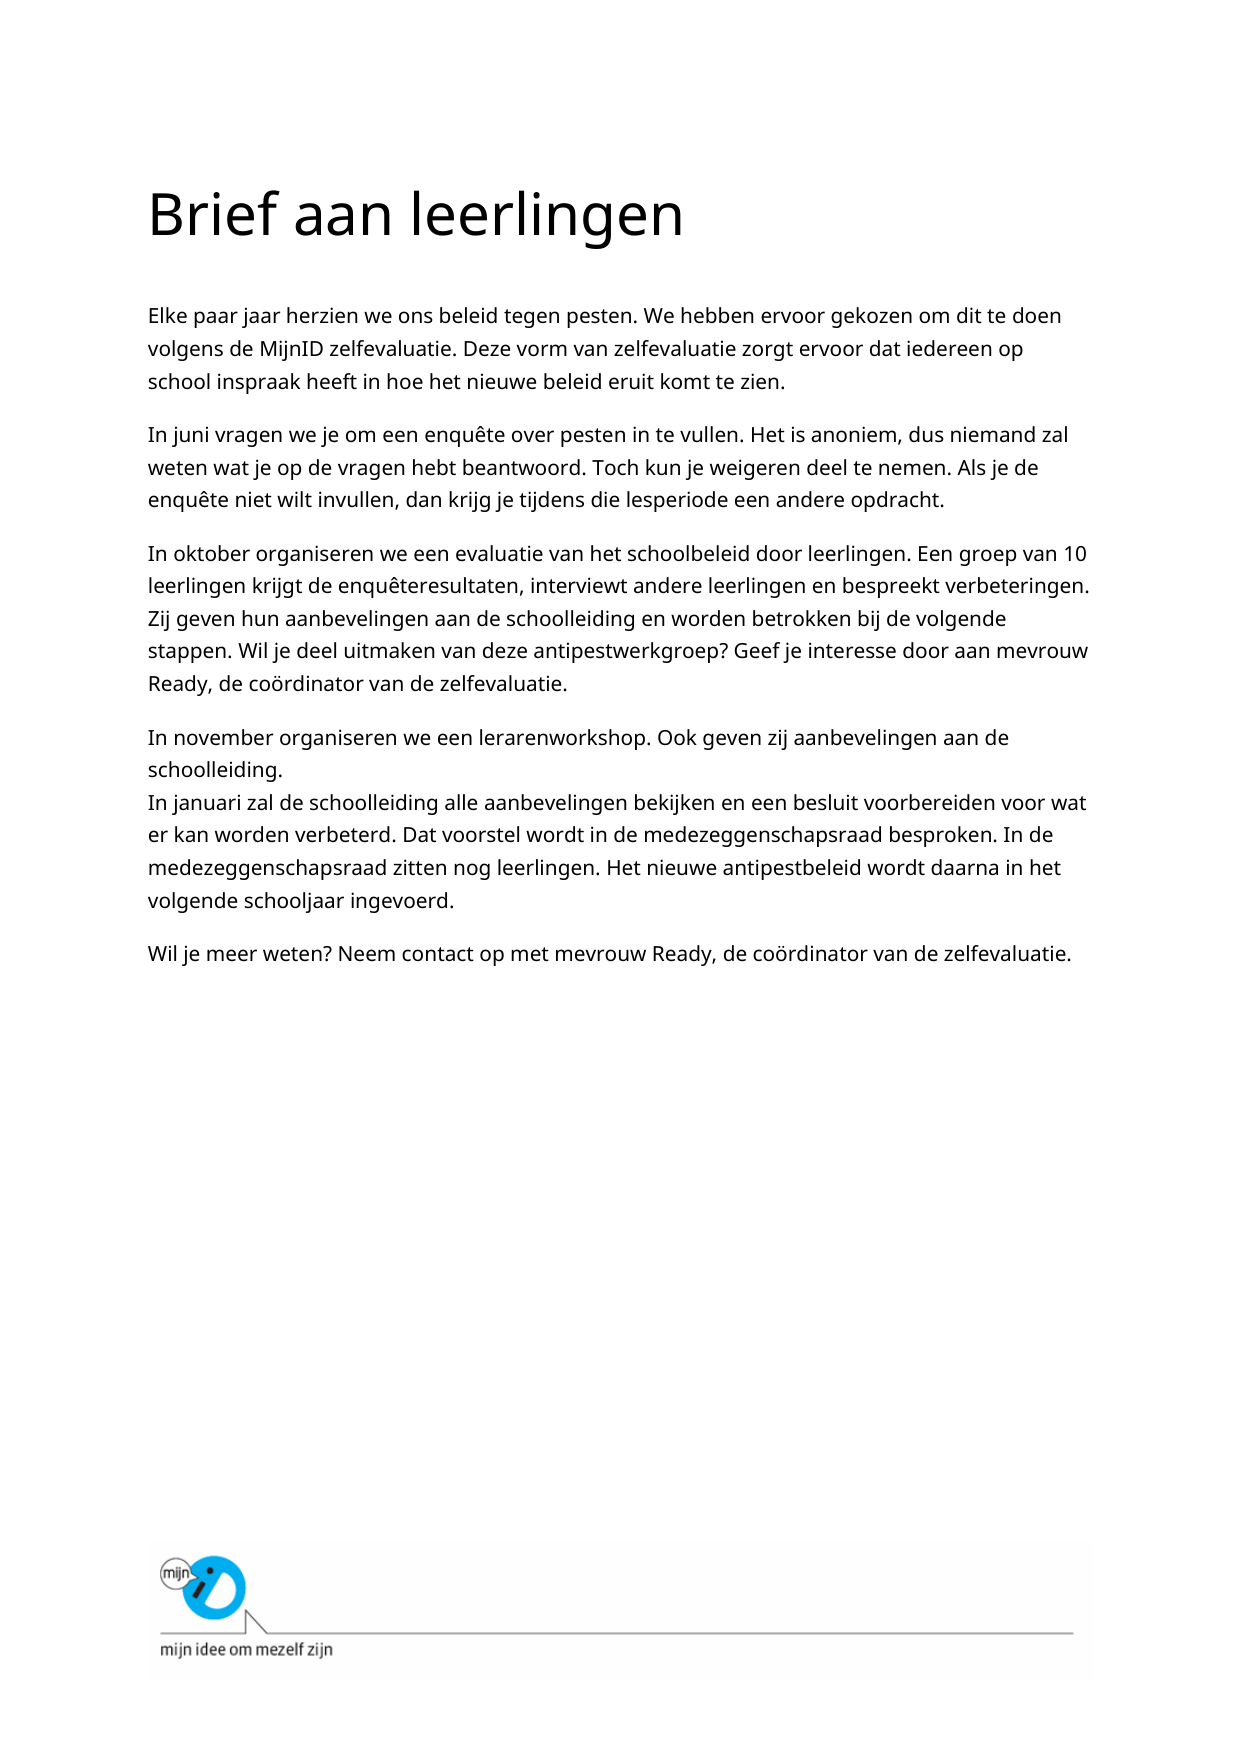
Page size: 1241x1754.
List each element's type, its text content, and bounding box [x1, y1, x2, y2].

text In november organiseren we een lerarenworkshop. Ook geven zij aanbevelingen aan de schoolleiding. In januari zal de schoolleiding alle aanbevelingen bekijken en een besluit voorbereiden voor wat er kan worden verbeterd. Dat voorstel wordt in de medezeggenschapsraad besproken. In de medezeggenschapsraad zitten nog leerlingen. Het nieuwe antipestbeleid wordt daarna in het volgende schooljaar ingevoerd. [148, 723, 1093, 914]
text In oktober organiseren we een evaluatie van het schoolbeleid door leerlingen. Een groep van 10 leerlingen krijgt de enquêteresultaten, interviewt andere leerlingen en bespreekt verbeteringen. Zij geven hun aanbevelingen aan de schoolleiding en worden betrokken bij de volgende stappen. Wil je deel uitmaken van deze antipestwerkgroep? Geef je interesse door aan mevrouw Ready, de coördinator van de zelfevaluatie. [148, 539, 1093, 698]
subtitle Brief aan leerlingen [148, 173, 1093, 252]
picture [147, 1540, 1093, 1681]
text Elke paar jaar herzien we ons beleid tegen pesten. We hebben ervoor gekozen om dit te doen volgens de MijnID zelfevaluatie. Deze vorm van zelfevaluatie zorgt ervoor dat iedereen op school inspraak heeft in hoe het nieuwe beleid eruit komt te zien. [148, 302, 1093, 395]
text In juni vragen we je om een ​​enquête over pesten in te vullen. Het is anoniem, dus niemand zal weten wat je op de vragen hebt beantwoord. Toch kun je weigeren deel te nemen. Als je de enquête niet wilt invullen, dan krijg je tijdens die lesperiode een andere opdracht. [148, 420, 1093, 514]
text Wil je meer weten? Neem contact op met mevrouw Ready, de coördinator van de zelfevaluatie. [148, 939, 1093, 968]
